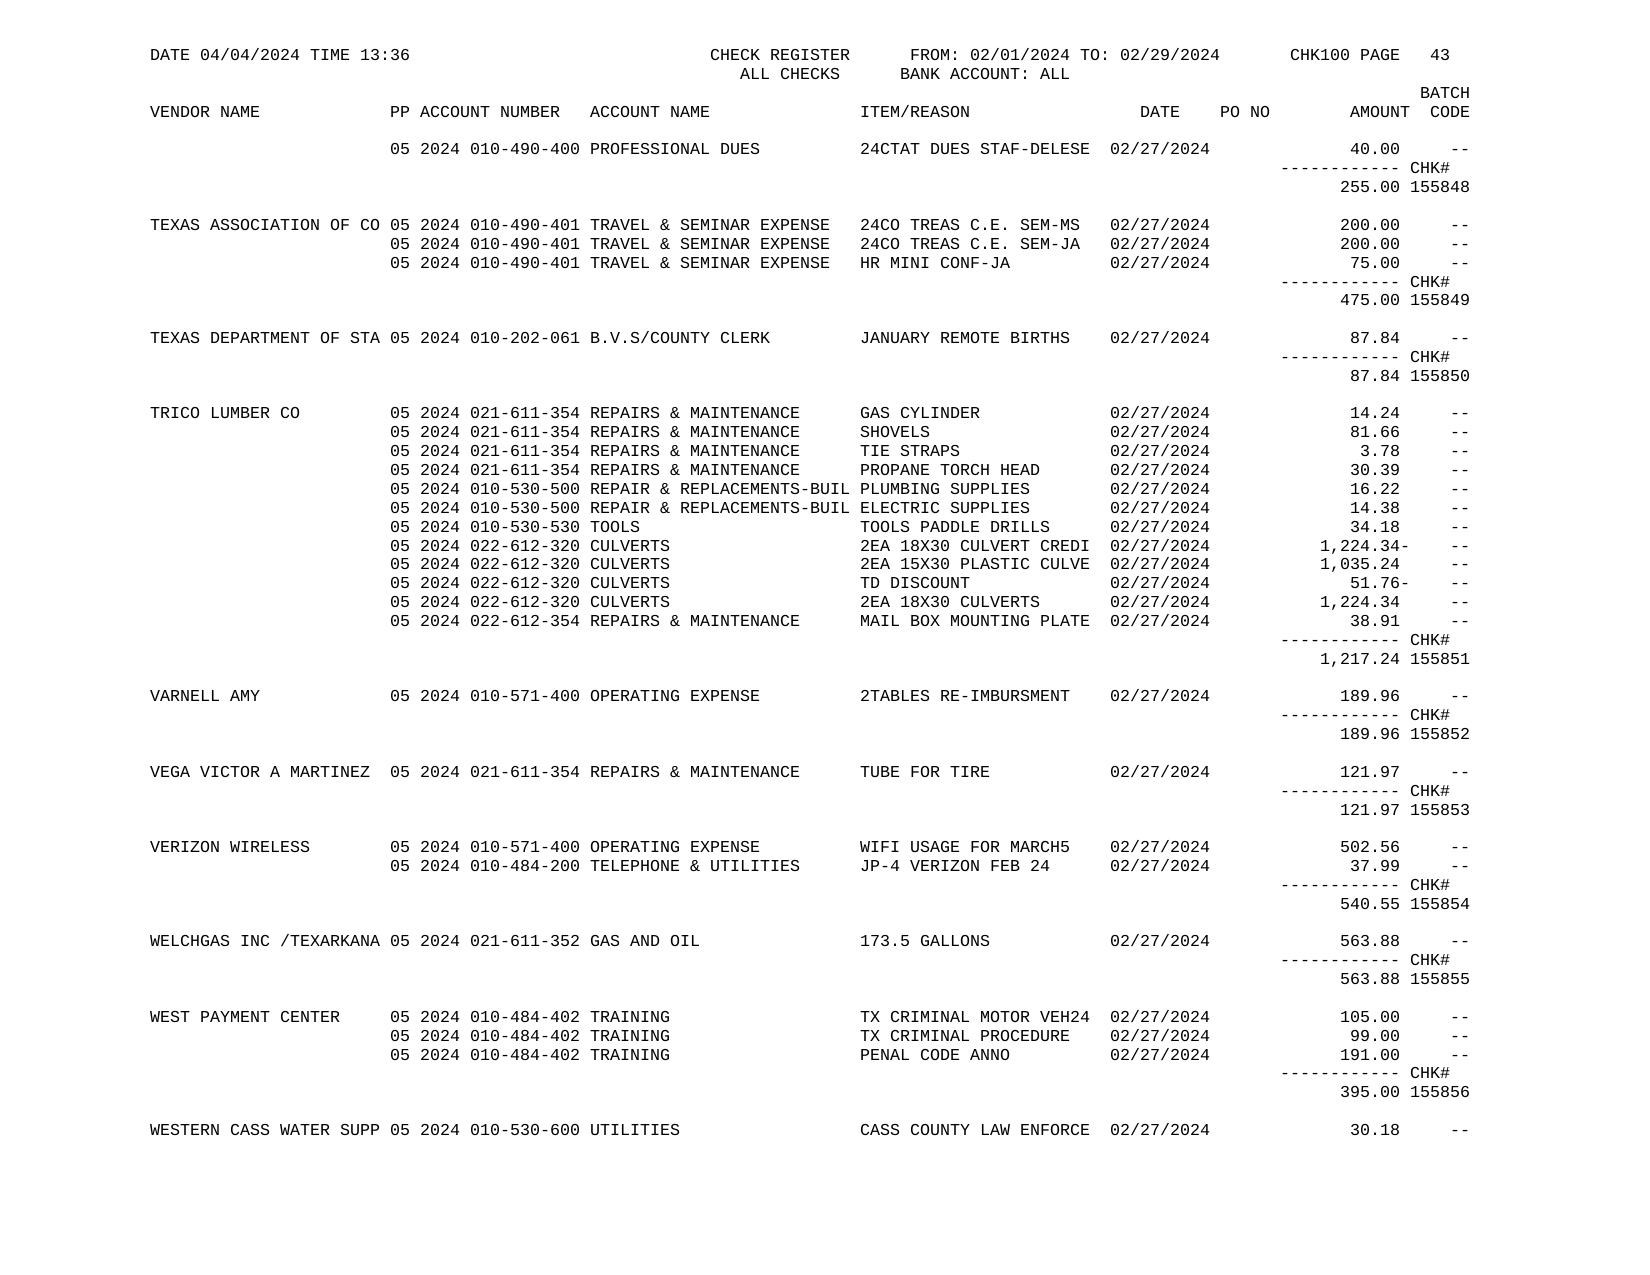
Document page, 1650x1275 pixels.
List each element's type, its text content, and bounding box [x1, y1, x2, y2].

text TEXAS DEPARTMENT OF STA 05 2024 010-202-061 B.V.S/COUNTY CLERK JANUARY REMOTE BIRTHS 02/27/2024 87.84 -- [150, 330, 1500, 348]
text 475.00 155849 [150, 292, 1500, 311]
text ------------ CHK# [150, 160, 1500, 179]
text 05 2024 010-530-500 REPAIR & REPLACEMENTS-BUIL ELECTRIC SUPPLIES 02/27/2024 14.38 -- [150, 499, 1500, 518]
text ------------ CHK# [150, 952, 1500, 971]
text 563.88 155855 [150, 971, 1500, 989]
text ------------ CHK# [150, 782, 1500, 801]
text ------------ CHK# [150, 348, 1500, 367]
text ------------ CHK# [150, 273, 1500, 292]
text 05 2024 010-490-401 TRAVEL & SEMINAR EXPENSE 24CO TREAS C.E. SEM-JA 02/27/2024 200.00 -- [150, 235, 1500, 254]
text VERIZON WIRELESS 05 2024 010-571-400 OPERATING EXPENSE WIFI USAGE FOR MARCH5 02/27/2024 502.56 -- [150, 839, 1500, 858]
text ------------ CHK# [150, 631, 1500, 650]
text WESTERN CASS WATER SUPP 05 2024 010-530-600 UTILITIES CASS COUNTY LAW ENFORCE 02/27/2024 30.18 -- [150, 1122, 1500, 1140]
text 255.00 155848 [150, 179, 1500, 198]
text 05 2024 021-611-354 REPAIRS & MAINTENANCE PROPANE TORCH HEAD 02/27/2024 30.39 -- [150, 462, 1500, 481]
text WELCHGAS INC /TEXARKANA 05 2024 021-611-352 GAS AND OIL 173.5 GALLONS 02/27/2024 563.88 -- [150, 933, 1500, 952]
text ------------ CHK# [150, 1065, 1500, 1084]
text 1,217.24 155851 [150, 650, 1500, 669]
text 05 2024 010-530-500 REPAIR & REPLACEMENTS-BUIL PLUMBING SUPPLIES 02/27/2024 16.22 -- [150, 481, 1500, 499]
text TEXAS ASSOCIATION OF CO 05 2024 010-490-401 TRAVEL & SEMINAR EXPENSE 24CO TREAS C.E. SEM-MS 02/27/2024 200.00 -- [150, 217, 1500, 235]
text 05 2024 010-484-200 TELEPHONE & UTILITIES JP-4 VERIZON FEB 24 02/27/2024 37.99 -- [150, 858, 1500, 876]
text 05 2024 022-612-320 CULVERTS 2EA 15X30 PLASTIC CULVE 02/27/2024 1,035.24 -- [150, 556, 1500, 575]
text 87.84 155850 [150, 367, 1500, 386]
text 05 2024 010-490-400 PROFESSIONAL DUES 24CTAT DUES STAF-DELESE 02/27/2024 40.00 -- [150, 141, 1500, 160]
text 05 2024 021-611-354 REPAIRS & MAINTENANCE SHOVELS 02/27/2024 81.66 -- [150, 424, 1500, 443]
text 05 2024 022-612-320 CULVERTS 2EA 18X30 CULVERTS 02/27/2024 1,224.34 -- [150, 594, 1500, 612]
text VEGA VICTOR A MARTINEZ 05 2024 021-611-354 REPAIRS & MAINTENANCE TUBE FOR TIRE 02/27/2024 121.97 -- [150, 763, 1500, 782]
text 05 2024 021-611-354 REPAIRS & MAINTENANCE TIE STRAPS 02/27/2024 3.78 -- [150, 443, 1500, 462]
text VENDOR NAME PP ACCOUNT NUMBER ACCOUNT NAME ITEM/REASON DATE PO NO AMOUNT CODE [150, 103, 1500, 122]
text ------------ CHK# [150, 876, 1500, 895]
text TRICO LUMBER CO 05 2024 021-611-354 REPAIRS & MAINTENANCE GAS CYLINDER 02/27/2024 14.24 -- [150, 405, 1500, 424]
text 05 2024 010-484-402 TRAINING PENAL CODE ANNO 02/27/2024 191.00 -- [150, 1046, 1500, 1065]
text 189.96 155852 [150, 726, 1500, 744]
text 395.00 155856 [150, 1084, 1500, 1103]
text VARNELL AMY 05 2024 010-571-400 OPERATING EXPENSE 2TABLES RE-IMBURSMENT 02/27/2024 189.96 -- [150, 688, 1500, 707]
text 05 2024 022-612-320 CULVERTS TD DISCOUNT 02/27/2024 51.76- -- [150, 575, 1500, 594]
text 05 2024 010-484-402 TRAINING TX CRIMINAL PROCEDURE 02/27/2024 99.00 -- [150, 1027, 1500, 1046]
text DATE 04/04/2024 TIME 13:36 CHECK REGISTER FROM: 02/01/2024 TO: 02/29/2024 CHK100 PAGE 43 [150, 47, 1500, 66]
text 540.55 155854 [150, 895, 1500, 914]
text ALL CHECKS BANK ACCOUNT: ALL [150, 66, 1500, 84]
text 05 2024 022-612-354 REPAIRS & MAINTENANCE MAIL BOX MOUNTING PLATE 02/27/2024 38.91 -- [150, 612, 1500, 631]
text ------------ CHK# [150, 707, 1500, 726]
text 05 2024 022-612-320 CULVERTS 2EA 18X30 CULVERT CREDI 02/27/2024 1,224.34- -- [150, 537, 1500, 556]
text WEST PAYMENT CENTER 05 2024 010-484-402 TRAINING TX CRIMINAL MOTOR VEH24 02/27/2024 105.00 -- [150, 1008, 1500, 1027]
text 121.97 155853 [150, 801, 1500, 820]
text BATCH [150, 84, 1500, 103]
text 05 2024 010-530-530 TOOLS TOOLS PADDLE DRILLS 02/27/2024 34.18 -- [150, 518, 1500, 537]
text 05 2024 010-490-401 TRAVEL & SEMINAR EXPENSE HR MINI CONF-JA 02/27/2024 75.00 -- [150, 254, 1500, 273]
